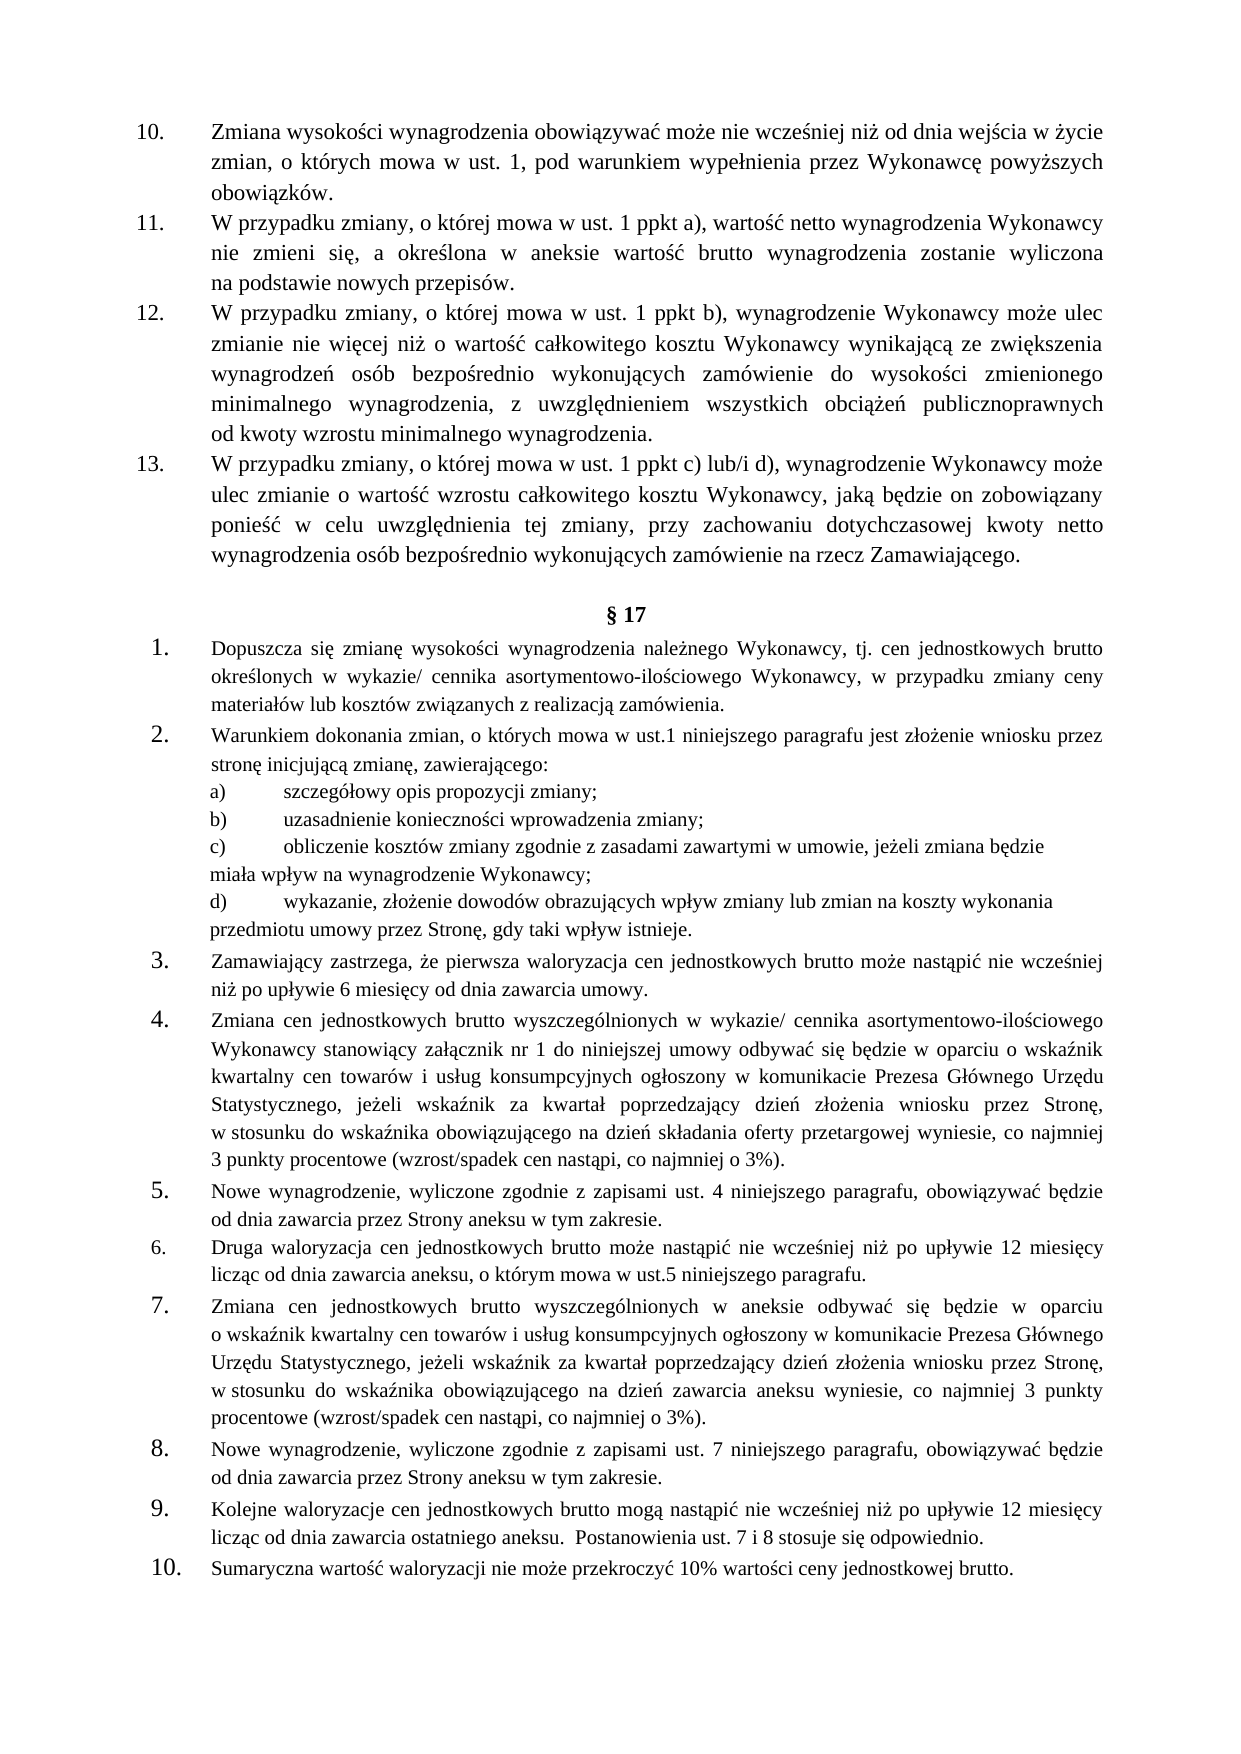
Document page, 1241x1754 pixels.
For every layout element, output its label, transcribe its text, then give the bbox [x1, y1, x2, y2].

list Zamawiający zastrzega, że pierwsza waloryzacja cen jednostkowych brutto może nastąpić nie wcześniej niż po upływie 6 miesięcy od dnia zawarcia umowy. [151, 945, 1104, 1001]
list Warunkiem dokonania zmian, o których mowa w ust.1 niniejszego paragrafu jest złożenie wniosku przez stronę inicjującą zmianę, zawierającego: [151, 719, 1104, 776]
list Zmiana wysokości wynagrodzenia obowiązywać może nie wcześniej niż od dnia wejścia w życie zmian, o których mowa w ust. 1, pod warunkiem wypełnienia przez Wykonawcę powyższych obowiązków. [136, 118, 1104, 205]
list Sumaryczna wartość waloryzacji nie może przekroczyć 10% wartości ceny jednostkowej brutto. [151, 1552, 1104, 1581]
list Zmiana cen jednostkowych brutto wyszczególnionych w aneksie odbywać się będzie w oparciu o wskaźnik kwartalny cen towarów i usług konsumpcyjnych ogłoszony w komunikacie Prezesa Głównego Urzędu Statystycznego, jeżeli wskaźnik za kwartał poprzedzający dzień złożenia wniosku przez Stronę, w stosunku do wskaźnika obowiązującego na dzień zawarcia aneksu wyniesie, co najmniej 3 punkty procentowe (wzrost/spadek cen nastąpi, co najmniej o 3%). [151, 1290, 1104, 1429]
list Kolejne waloryzacje cen jednostkowych brutto mogą nastąpić nie wcześniej niż po upływie 12 miesięcy licząc od dnia zawarcia ostatniego aneksu. Postanowienia ust. 7 i 8 stosuje się odpowiednio. [151, 1493, 1104, 1549]
list Nowe wynagrodzenie, wyliczone zgodnie z zapisami ust. 7 niniejszego paragrafu, obowiązywać będzie od dnia zawarcia przez Strony aneksu w tym zakresie. [151, 1433, 1104, 1489]
text c) obliczenie kosztów zmiany zgodnie z zasadami zawartymi w umowie, jeżeli zmiana będzie miała wpływ na wynagrodzenie Wykonawcy; [136, 834, 1104, 886]
list W przypadku zmiany, o której mowa w ust. 1 ppkt a), wartość netto wynagrodzenia Wykonawcy nie zmieni się, a określona w aneksie wartość brutto wynagrodzenia zostanie wyliczona na podstawie nowych przepisów. [136, 209, 1104, 296]
list Zmiana cen jednostkowych brutto wyszczególnionych w wykazie/ cennika asortymentowo-ilościowego Wykonawcy stanowiący załącznik nr 1 do niniejszej umowy odbywać się będzie w oparciu o wskaźnik kwartalny cen towarów i usług konsumpcyjnych ogłoszony w komunikacie Prezesa Głównego Urzędu Statystycznego, jeżeli wskaźnik za kwartał poprzedzający dzień złożenia wniosku przez Stronę, w stosunku do wskaźnika obowiązującego na dzień składania oferty przetargowej wyniesie, co najmniej 3 punkty procentowe (wzrost/spadek cen nastąpi, co najmniej o 3%). [151, 1004, 1104, 1171]
list Druga waloryzacja cen jednostkowych brutto może nastąpić nie wcześniej niż po upływie 12 miesięcy licząc od dnia zawarcia aneksu, o którym mowa w ust.5 niniejszego paragrafu. [151, 1235, 1104, 1286]
text a) szczegółowy opis propozycji zmiany; [136, 779, 1104, 803]
list W przypadku zmiany, o której mowa w ust. 1 ppkt c) lub/i d), wynagrodzenie Wykonawcy może ulec zmianie o wartość wzrostu całkowitego kosztu Wykonawcy, jaką będzie on zobowiązany ponieść w celu uwzględnienia tej zmiany, przy zachowaniu dotychczasowej kwoty netto wynagrodzenia osób bezpośrednio wykonujących zamówienie na rzecz Zamawiającego. [136, 450, 1104, 567]
text b) uzasadnienie konieczności wprowadzenia zmiany; [136, 807, 1104, 831]
text d) wykazanie, złożenie dowodów obrazujących wpływ zmiany lub zmian na koszty wykonania przedmiotu umowy przez Stronę, gdy taki wpływ istnieje. [136, 889, 1104, 941]
list Dopuszcza się zmianę wysokości wynagrodzenia należnego Wykonawcy, tj. cen jednostkowych brutto określonych w wykazie/ cennika asortymentowo-ilościowego Wykonawcy, w przypadku zmiany ceny materiałów lub kosztów związanych z realizacją zamówienia. [151, 632, 1104, 716]
list W przypadku zmiany, o której mowa w ust. 1 ppkt b), wynagrodzenie Wykonawcy może ulec zmianie nie więcej niż o wartość całkowitego kosztu Wykonawcy wynikającą ze zwiększenia wynagrodzeń osób bezpośrednio wykonujących zamówienie do wysokości zmienionego minimalnego wynagrodzenia, z uwzględnieniem wszystkich obciążeń publicznoprawnych od kwoty wzrostu minimalnego wynagrodzenia. [136, 299, 1104, 447]
list Nowe wynagrodzenie, wyliczone zgodnie z zapisami ust. 4 niniejszego paragrafu, obowiązywać będzie od dnia zawarcia przez Strony aneksu w tym zakresie. [151, 1175, 1104, 1231]
text § 17 [136, 601, 1104, 628]
